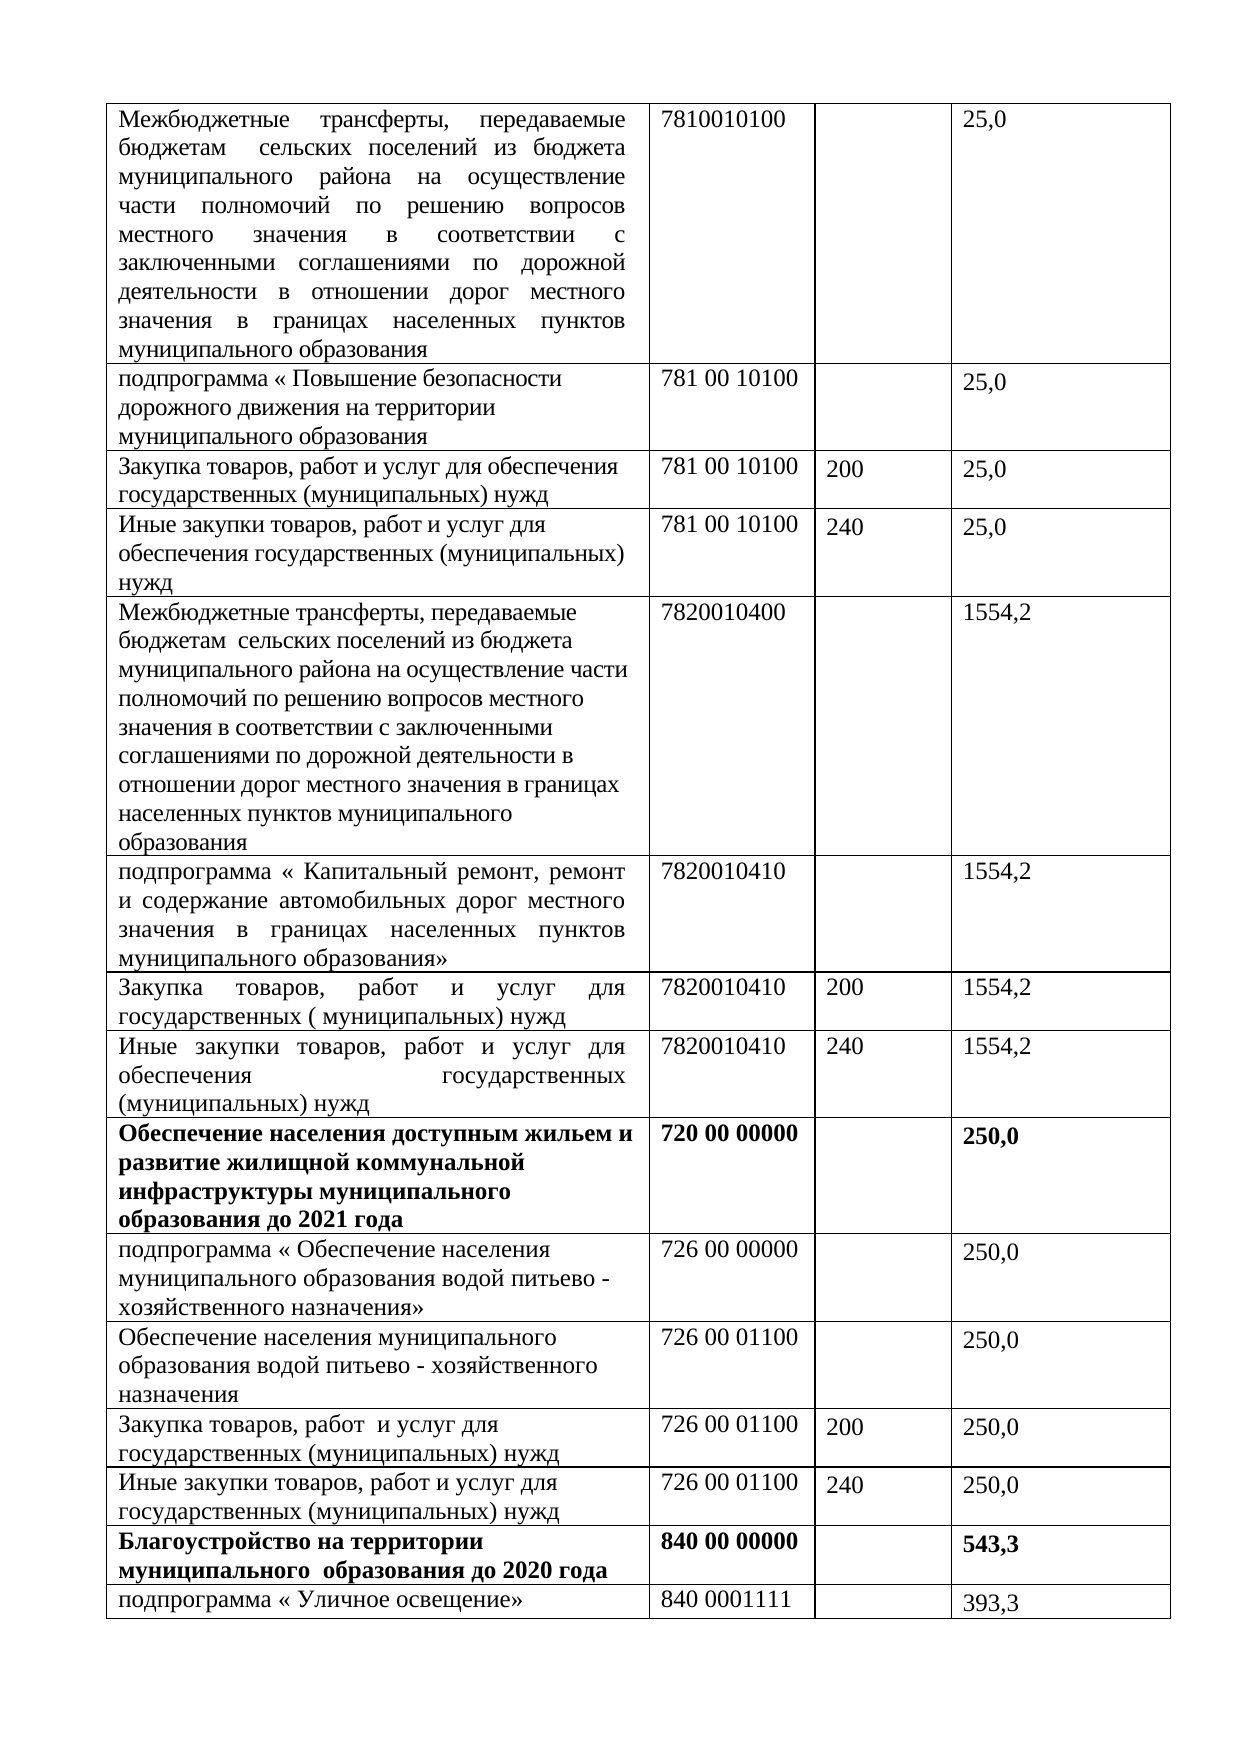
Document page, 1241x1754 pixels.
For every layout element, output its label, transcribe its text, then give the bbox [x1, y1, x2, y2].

table_cell подпрограмма « Капитальный ремонт, ремонт и содержание автомобильных дорог местного значения в границах населенных пунктов муниципального образования» [107, 856, 649, 971]
table_cell 726 00 00000 [650, 1234, 814, 1321]
table_cell 543,3 [952, 1526, 1170, 1583]
table_cell [816, 1234, 951, 1321]
table_cell Закупка товаров, работ и услуг для обеспечения государственных (муниципальных) нужд [107, 451, 649, 508]
table_cell 1554,2 [952, 1031, 1170, 1117]
table_cell Обеспечение населения доступным жильем и развитие жилищной коммунальной инфраструктуры муниципального образования до 2021 года [107, 1118, 649, 1233]
table_cell 240 [816, 1031, 951, 1117]
table_cell Обеспечение населения муниципального образования водой питьево - хозяйственного назначения [107, 1322, 649, 1408]
table_cell 840 00 00000 [650, 1526, 814, 1583]
table_cell 250,0 [952, 1118, 1170, 1233]
table_cell 7820010410 [650, 1031, 814, 1117]
table_cell подпрограмма « Обеспечение населения муниципального образования водой питьево - хозяйственного назначения» [107, 1234, 649, 1321]
table_cell 726 00 01100 [650, 1468, 814, 1525]
table_cell [816, 364, 951, 450]
table_cell [816, 1322, 951, 1408]
table_cell подпрограмма « Уличное освещение» [107, 1585, 649, 1618]
table_cell 7820010410 [650, 973, 814, 1030]
table_cell 25,0 [952, 451, 1170, 508]
table_cell 200 [816, 1409, 951, 1466]
table_cell подпрограмма « Повышение безопасности дорожного движения на территории муниципального образования [107, 364, 649, 450]
table_cell Иные закупки товаров, работ и услуг для обеспечения государственных (муниципальных) нужд [107, 1031, 649, 1117]
table_cell 781 00 10100 [650, 509, 814, 596]
table_cell 200 [816, 973, 951, 1030]
table_cell 250,0 [952, 1468, 1170, 1525]
table_cell 250,0 [952, 1234, 1170, 1321]
table_cell Иные закупки товаров, работ и услуг для обеспечения государственных (муниципальных) нужд [107, 509, 649, 596]
table_cell 240 [816, 509, 951, 596]
table_cell 726 00 01100 [650, 1409, 814, 1466]
table_cell [816, 856, 951, 971]
table_cell 25,0 [952, 104, 1170, 362]
table_cell 1554,2 [952, 973, 1170, 1030]
table_cell Закупка товаров, работ и услуг для государственных (муниципальных) нужд [107, 1409, 649, 1466]
table_cell Межбюджетные трансферты, передаваемые бюджетам сельских поселений из бюджета муниципального района на осуществление части полномочий по решению вопросов местного значения в соответствии с заключенными соглашениями по дорожной деятельности в отношении дорог местного значения в границах населенных пунктов муниципального образования [107, 104, 649, 362]
table_cell 720 00 00000 [650, 1118, 814, 1233]
table_cell 25,0 [952, 509, 1170, 596]
table_cell 1554,2 [952, 856, 1170, 971]
table_cell Иные закупки товаров, работ и услуг для государственных (муниципальных) нужд [107, 1468, 649, 1525]
table_cell 240 [816, 1468, 951, 1525]
table_cell 200 [816, 451, 951, 508]
table_cell 393,3 [952, 1585, 1170, 1618]
table_cell 781 00 10100 [650, 451, 814, 508]
table_cell 7820010410 [650, 856, 814, 971]
table_cell 250,0 [952, 1322, 1170, 1408]
table_cell 781 00 10100 [650, 364, 814, 450]
table_cell 250,0 [952, 1409, 1170, 1466]
table_cell 7810010100 [650, 104, 814, 362]
table_cell Закупка товаров, работ и услуг для государственных ( муниципальных) нужд [107, 973, 649, 1030]
table_cell 7820010400 [650, 597, 814, 855]
table_cell [816, 1585, 951, 1618]
table_cell 840 0001111 [650, 1585, 814, 1618]
table_cell [816, 1118, 951, 1233]
table_cell [816, 104, 951, 362]
table_cell 1554,2 [952, 597, 1170, 855]
table_cell 726 00 01100 [650, 1322, 814, 1408]
table_cell [816, 597, 951, 855]
table_cell 25,0 [952, 364, 1170, 450]
table_cell Межбюджетные трансферты, передаваемые бюджетам сельских поселений из бюджета муниципального района на осуществление части полномочий по решению вопросов местного значения в соответствии с заключенными соглашениями по дорожной деятельности в отношении дорог местного значения в границах населенных пунктов муниципального образования [107, 597, 649, 855]
table_cell [816, 1526, 951, 1583]
table_cell Благоустройство на территории муниципального образования до 2020 года [107, 1526, 649, 1583]
